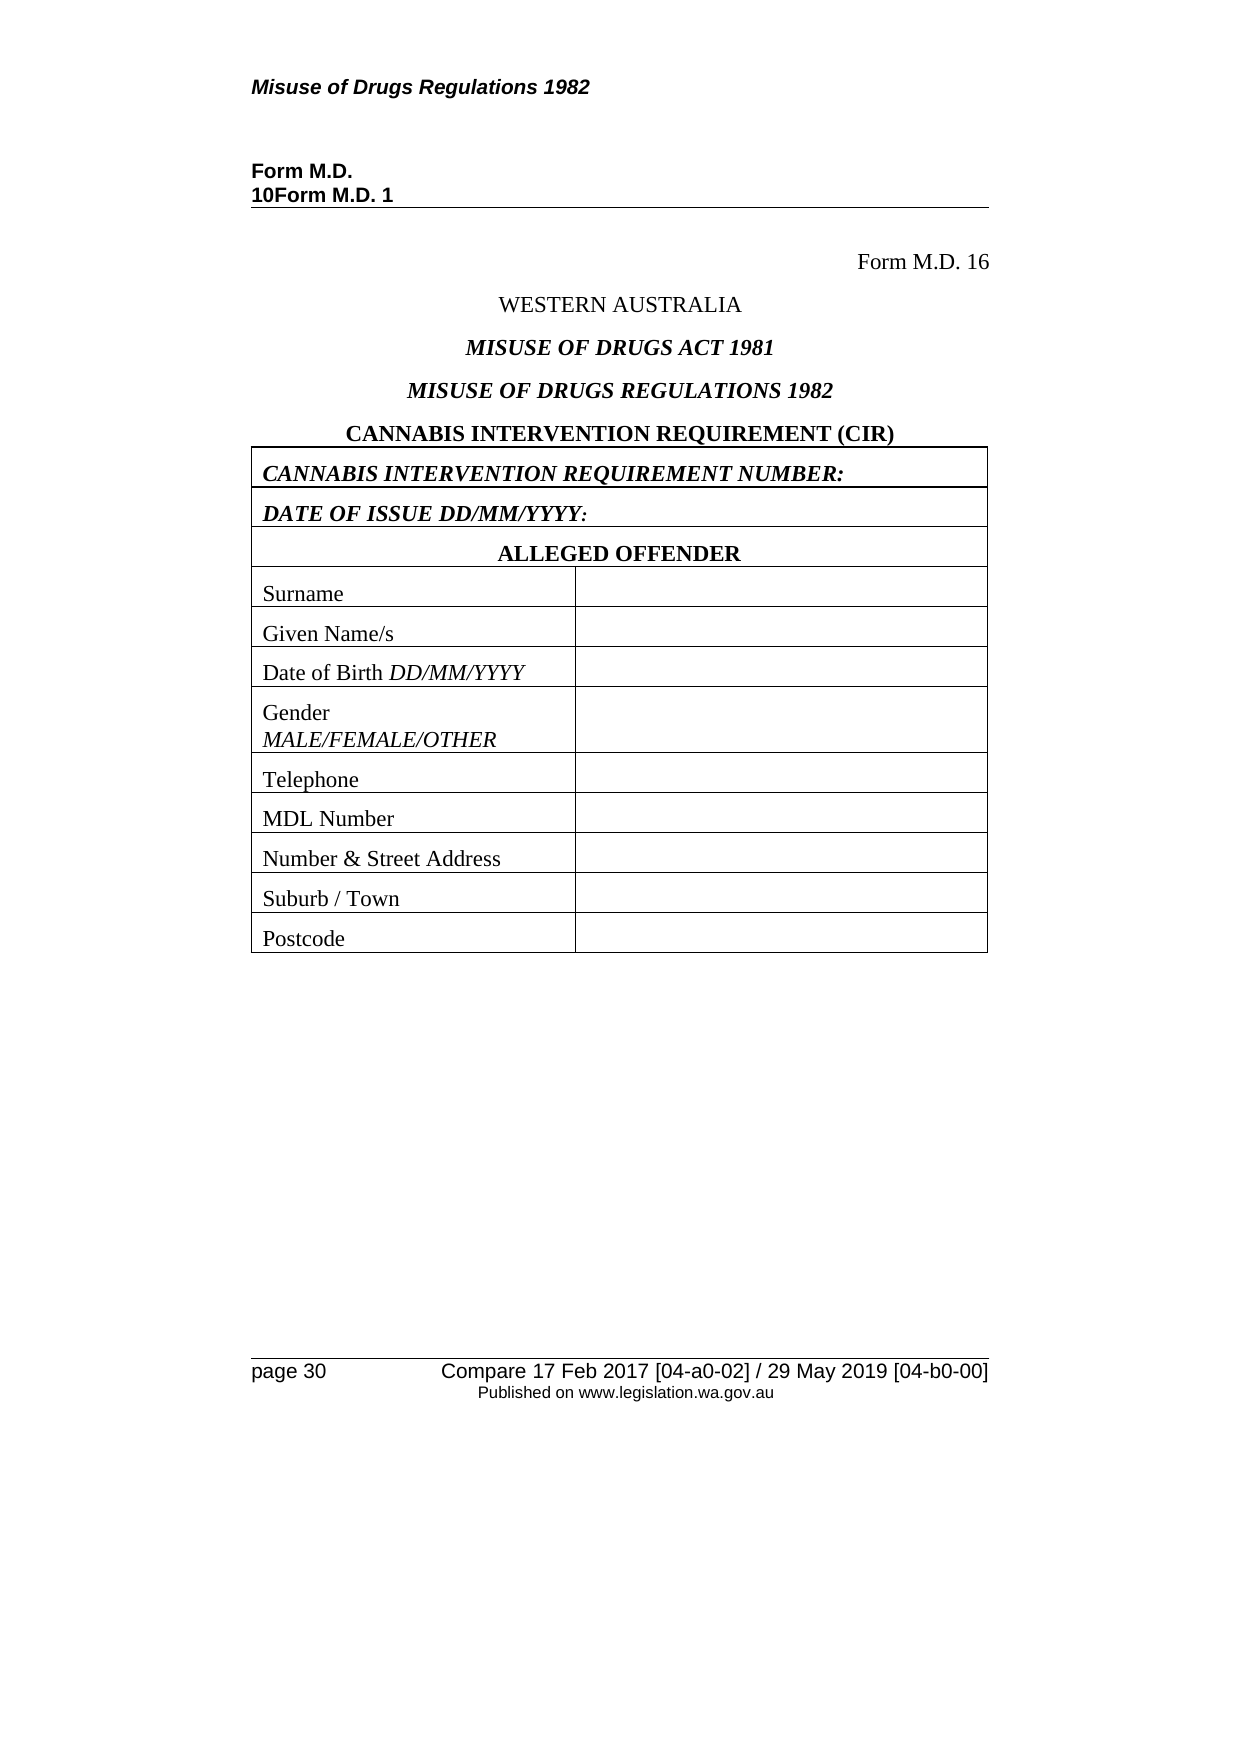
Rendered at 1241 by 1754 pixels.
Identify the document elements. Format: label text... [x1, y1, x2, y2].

subtitle WESTERN AUSTRALIA [251, 291, 989, 317]
table_cell [576, 607, 987, 646]
table_cell Suburb / Town [252, 873, 575, 912]
table_cell [576, 753, 987, 792]
text Form M.D. 16 [251, 248, 989, 274]
subtitle MISUSE OF DRUGS REGULATIONS 1982 [251, 377, 989, 403]
table_cell [576, 687, 987, 752]
table_cell Postcode [252, 913, 575, 952]
table_cell MDL Number [252, 793, 575, 832]
table_cell Gender MALE/FEMALE/OTHER [252, 687, 575, 752]
subtitle CANNABIS INTERVENTION REQUIREMENT (CIR) [251, 420, 989, 446]
table_cell [576, 793, 987, 832]
table_header CANNABIS INTERVENTION REQUIREMENT NUMBER: [252, 448, 987, 486]
table_cell Date of Birth DD/MM/YYYY [252, 647, 575, 686]
table_cell [576, 647, 987, 686]
table_cell [576, 913, 987, 952]
table_cell [576, 873, 987, 912]
table_cell [576, 567, 987, 606]
table_cell ALLEGED OFFENDER [252, 527, 987, 566]
table_cell Surname [252, 567, 575, 606]
table_cell Number & Street Address [252, 833, 575, 872]
table_cell DATE OF ISSUE DD/MM/YYYY: [252, 488, 987, 526]
table_cell Telephone [252, 753, 575, 792]
table_cell [576, 833, 987, 872]
subtitle MISUSE OF DRUGS ACT 1981 [251, 334, 989, 360]
table_cell Given Name/s [252, 607, 575, 646]
